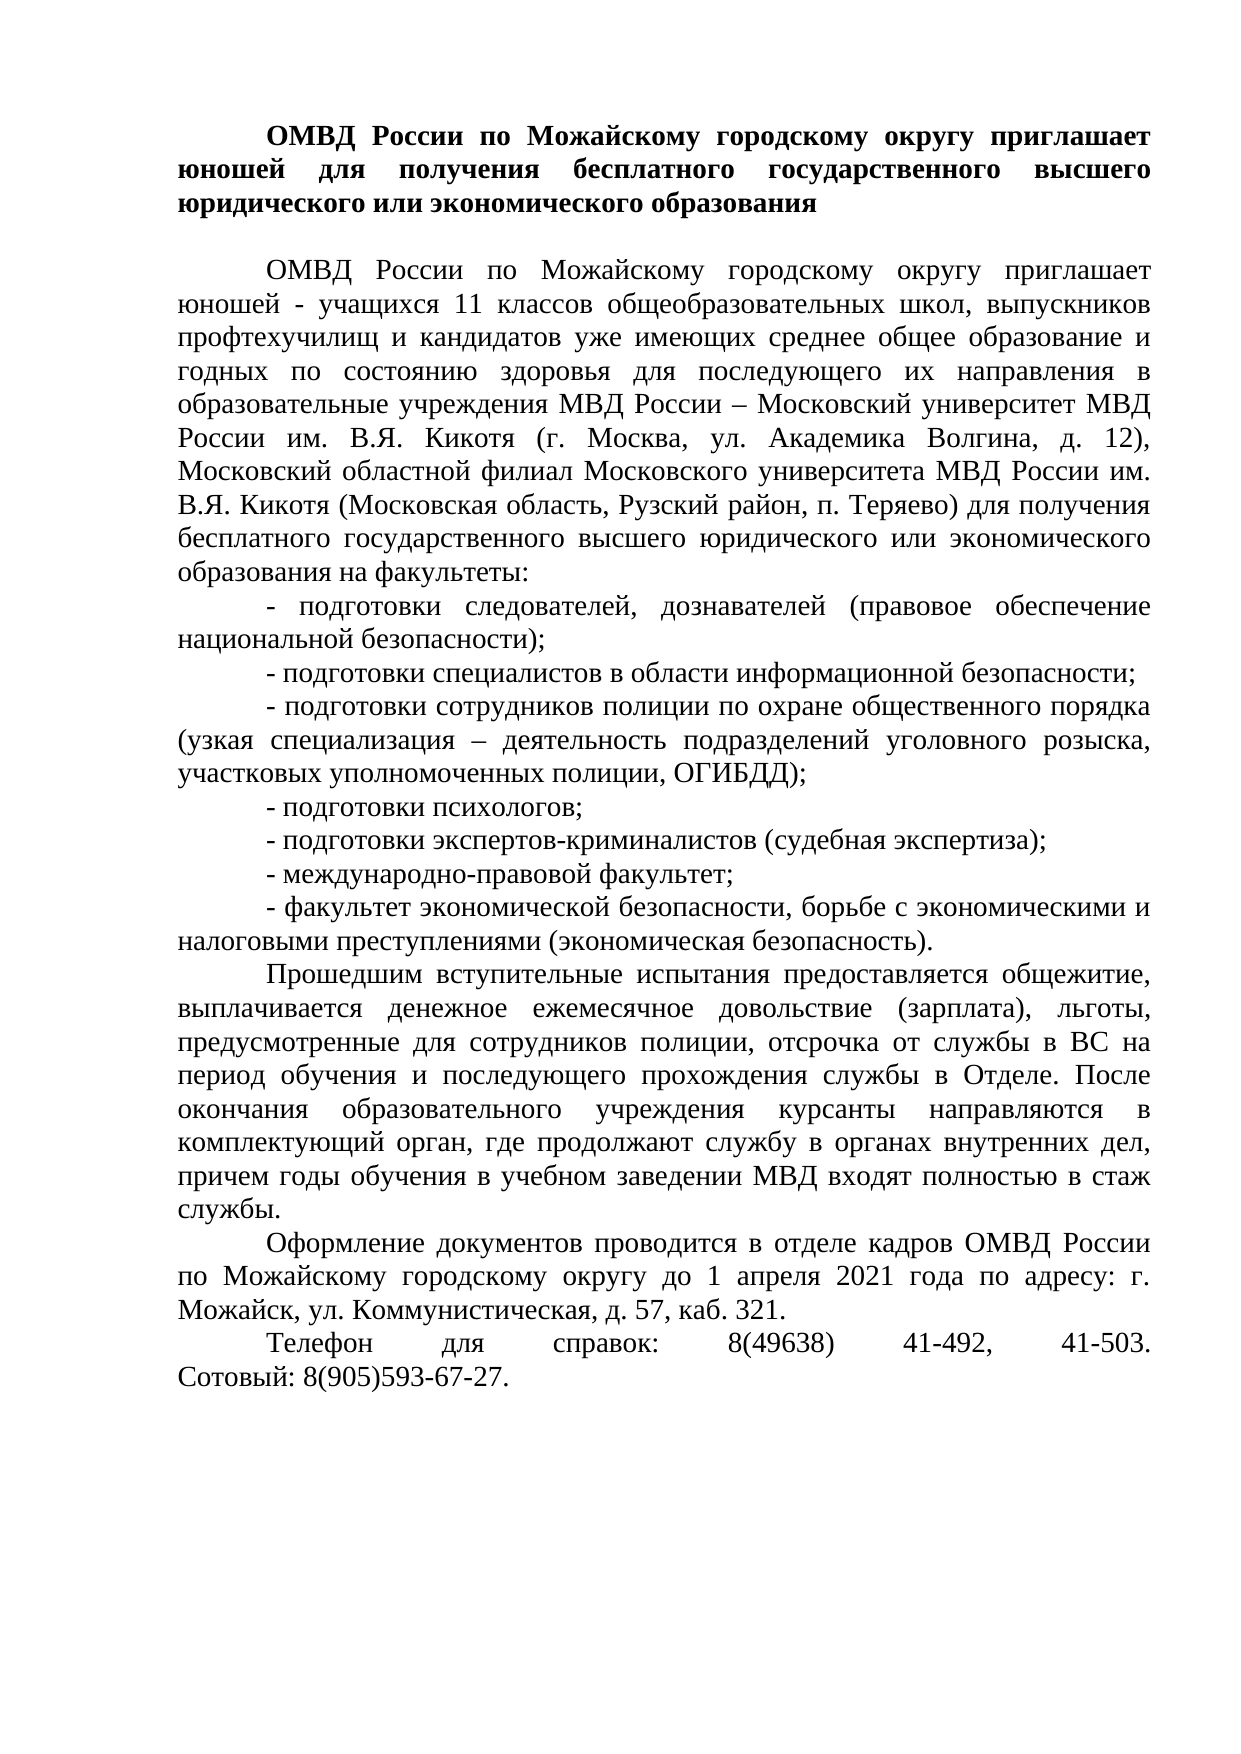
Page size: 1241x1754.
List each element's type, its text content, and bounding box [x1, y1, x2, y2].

text Телефон для справок: 8(49638) 41-492, 41-503. Сотовый: 8(905)593-67-27. [177, 1326, 1152, 1393]
text - международно-правовой факультет; [177, 856, 1152, 889]
text - подготовки психологов; [177, 789, 1152, 822]
text - подготовки специалистов в области информационной безопасности; [177, 655, 1152, 688]
text - подготовки сотрудников полиции по охране общественного порядка (узкая специализация – деятельность подразделений уголовного розыска, участковых уполномоченных полиции, ОГИБДД); [177, 688, 1152, 789]
text Оформление документов проводится в отделе кадров ОМВД России по Можайскому городскому округу до 1 апреля 2021 года по адресу: г. Можайск, ул. Коммунистическая, д. 57, каб. 321. [177, 1225, 1152, 1326]
text - факультет экономической безопасности, борьбе с экономическими и налоговыми преступлениями (экономическая безопасность). [177, 889, 1152, 957]
text - подготовки экспертов-криминалистов (судебная экспертиза); [177, 822, 1152, 856]
text ОМВД России по Можайскому городскому округу приглашает юношей - учащихся 11 классов общеобразовательных школ, выпускников профтехучилищ и кандидатов уже имеющих среднее общее образование и годных по состоянию здоровья для последующего их направления в образовательные учреждения МВД России – Московский университет МВД России им. В.Я. Кикотя (г. Москва, ул. Академика Волгина, д. 12), Московский областной филиал Московского университета МВД России им. В.Я. Кикотя (Московская область, Рузский район, п. Теряево) для получения бесплатного государственного высшего юридического или экономического образования на факультеты: [177, 252, 1152, 588]
text Прошедшим вступительные испытания предоставляется общежитие, выплачивается денежное ежемесячное довольствие (зарплата), льготы, предусмотренные для сотрудников полиции, отсрочка от службы в ВС на период обучения и последующего прохождения службы в Отделе. После окончания образовательного учреждения курсанты направляются в комплектующий орган, где продолжают службу в органах внутренних дел, причем годы обучения в учебном заведении МВД входят полностью в стаж службы. [177, 957, 1152, 1225]
text - подготовки следователей, дознавателей (правовое обеспечение национальной безопасности); [177, 588, 1152, 655]
text ОМВД России по Можайскому городскому округу приглашает юношей для получения бесплатного государственного высшего юридического или экономического образования [177, 118, 1152, 219]
